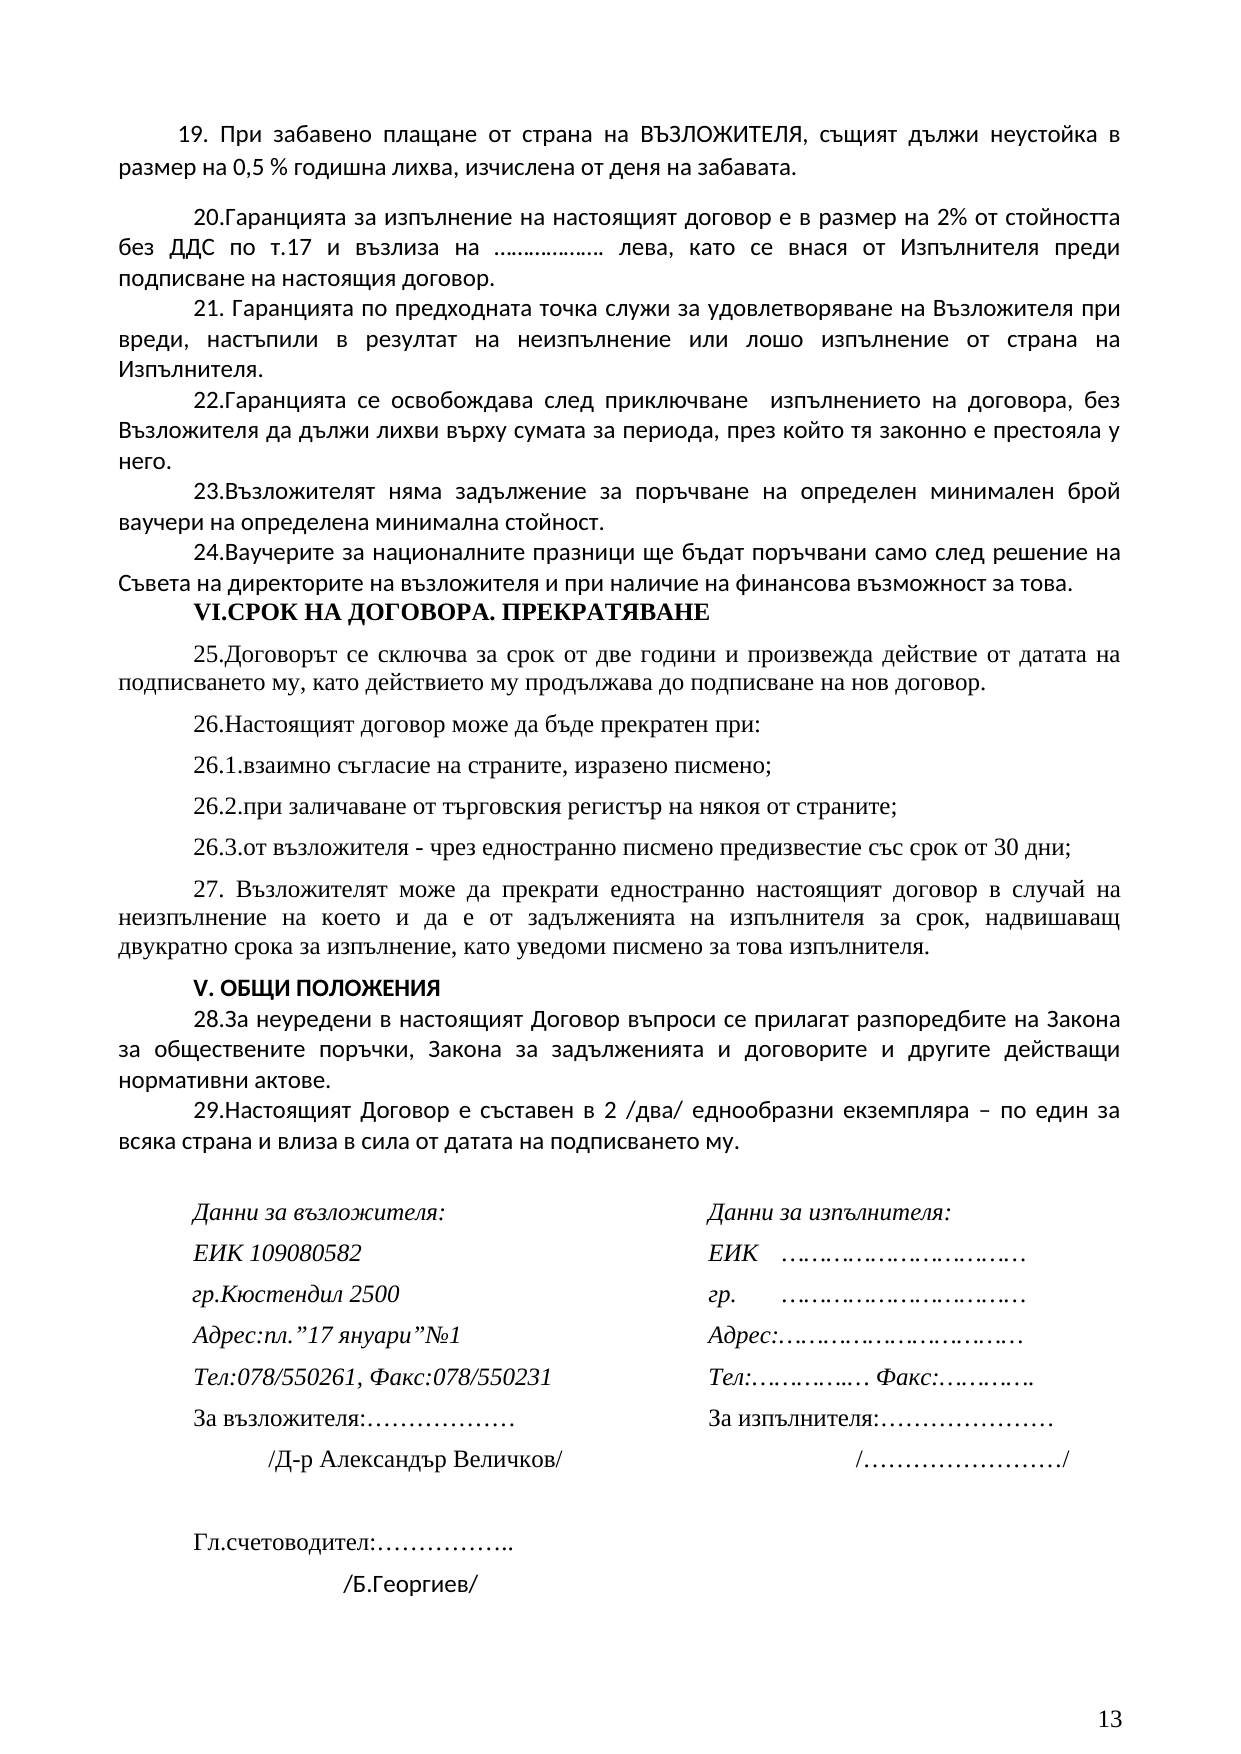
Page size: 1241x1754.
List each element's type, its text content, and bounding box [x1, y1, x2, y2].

text 24.Ваучерите за националните празници ще бъдат поръчвани само след решение на Съвета на директорите на възложителя и при наличие на финансова възможност за това. [118, 536, 1122, 597]
text 26.2.при заличаване от търговския регистър на някоя от страните; [118, 791, 1122, 820]
text 20.Гаранцията за изпълнение на настоящият договор е в размер на 2% от стойността без ДДС по т.17 и възлиза на ………………. лева, като се внася от Изпълнителя преди подписване на настоящия договор. [118, 201, 1122, 292]
text 26.1.взаимно съгласие на страните, изразено писмено; [118, 750, 1122, 779]
text V. ОБЩИ ПОЛОЖЕНИЯ [118, 972, 1122, 1003]
text 19. При забавено плащане от страна на ВЪЗЛОЖИТЕЛЯ, същият дължи неустойка в размер на 0,5 % годишна лихва, изчислена от деня на забавата. [118, 118, 1122, 182]
text Адрес:пл.”17 януари”№1 Адрес:…………………………… [118, 1321, 1122, 1349]
text 21. Гаранцията по предходната точка служи за удовлетворяване на Възложителя при вреди, настъпили в резултат на неизпълнение или лошо изпълнение от страна на Изпълнителя. [118, 292, 1122, 384]
text 26.3.от възложителя - чрез едностранно писмено предизвестие със срок от 30 дни; [118, 832, 1122, 861]
text Тел:078/550261, Факс:078/550231 Тел:………….… Факс:…………. [118, 1362, 1122, 1391]
text 29.Настоящият Договор е съставен в 2 /два/ еднообразни екземпляра – по един за всяка страна и влиза в сила от датата на подписването му. [118, 1094, 1122, 1156]
text 26.Настоящият договор може да бъде прекратен при: [118, 709, 1122, 737]
text /Д-р Александър Величков/ /……………………/ [193, 1444, 1122, 1473]
text 23.Възложителят няма задължение за поръчване на определен минимален брой ваучери на определена минимална стойност. [118, 475, 1122, 536]
text 22.Гаранцията се освобождава след приключване изпълнението на договора, без Възложителя да дължи лихви върху сумата за периода, през който тя законно е престояла у него. [118, 384, 1122, 475]
text 28.За неуредени в настоящият Договор въпроси се прилагат разпоредбите на Закона за обществените поръчки, Закона за задълженията и договорите и другите действащи нормативни актове. [118, 1003, 1122, 1094]
text ЕИК 109080582 ЕИК …………………………… [118, 1238, 1122, 1267]
text гр.Кюстендил 2500 гр. …………………………… [118, 1279, 1122, 1308]
text /Б.Георгиев/ [268, 1568, 1122, 1598]
text Данни за възложителя: Данни за изпълнителя: [118, 1197, 1122, 1226]
text За възложителя:……………… За изпълнителя:………………… [118, 1403, 1122, 1432]
text 27. Възложителят може да прекрати едностранно настоящият договор в случай на неизпълнение на което и да е от задълженията на изпълнителя за срок, надвишаващ двукратно срока за изпълнение, като уведоми писмено за това изпълнителя. [118, 874, 1122, 960]
text VІ.СРОК НА ДОГОВОРА. ПРЕКРАТЯВАНЕ [118, 597, 1122, 626]
text 25.Договорът се сключва за срок от две години и произвежда действие от датата на подписването му, като действието му продължава до подписване на нов договор. [118, 639, 1122, 696]
text Гл.счетоводител:…………….. [118, 1527, 1122, 1556]
